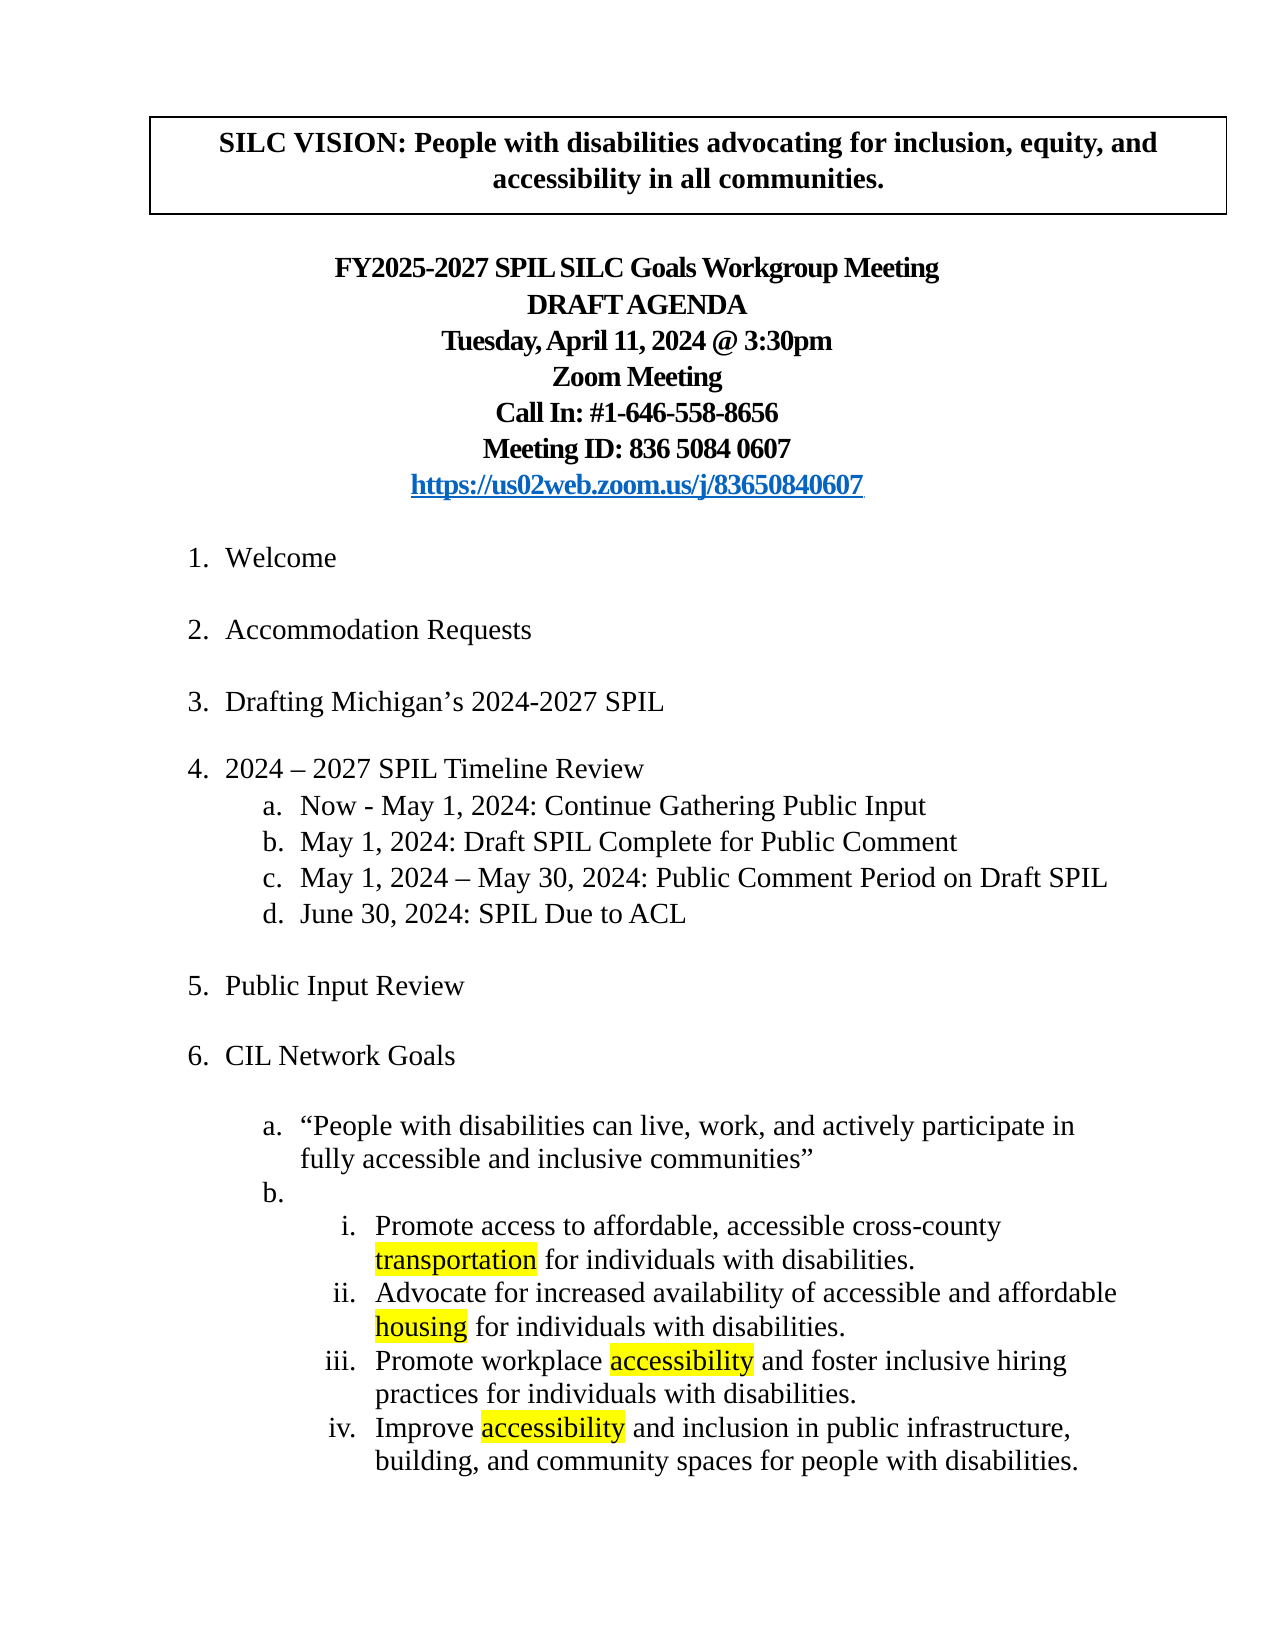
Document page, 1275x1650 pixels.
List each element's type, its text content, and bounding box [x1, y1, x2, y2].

list May 1, 2024: Draft SPIL Complete for Public Comment [262, 824, 1125, 857]
list “People with disabilities can live, work, and actively participate in fully accessible and inclusive communities” [262, 1108, 1125, 1175]
list Drafting Michigan’s 2024-2027 SPIL [187, 684, 1125, 718]
text https://us02web.zoom.us/j/83650840607 [150, 467, 1125, 501]
text Meeting ID: 836 5084 0607 [150, 431, 1125, 465]
text Tuesday, April 11, 2024 @ 3:30pm [150, 323, 1125, 356]
list May 1, 2024 – May 30, 2024: Public Comment Period on Draft SPIL [262, 860, 1125, 893]
list Welcome [187, 540, 1125, 573]
list June 30, 2024: SPIL Due to ACL [262, 896, 1125, 930]
text FY2025-2027 SPIL SILC Goals Workgroup Meeting [150, 251, 1125, 284]
text Zoom Meeting [150, 359, 1125, 393]
list CIL Network Goals [187, 1038, 1125, 1072]
list 2024 – 2027 SPIL Timeline Review [187, 752, 1125, 785]
text Call In: #1-646-558-8656 [150, 395, 1125, 429]
text DRAFT AGENDA [150, 287, 1125, 320]
list Improve accessibility and inclusion in public infrastructure, building, and community spaces for people with disabilities. [356, 1410, 1125, 1477]
list Public Input Review [187, 968, 1125, 1002]
list Advocate for increased availability of accessible and affordable housing for individuals with disabilities. [356, 1276, 1125, 1343]
list Accommodation Requests [187, 612, 1125, 646]
list Promote access to affordable, accessible cross-county transportation for individuals with disabilities. [356, 1208, 1125, 1276]
list Promote workplace accessibility and foster inclusive hiring practices for individuals with disabilities. [356, 1343, 1125, 1410]
list Now - May 1, 2024: Continue Gathering Public Input [262, 788, 1125, 821]
